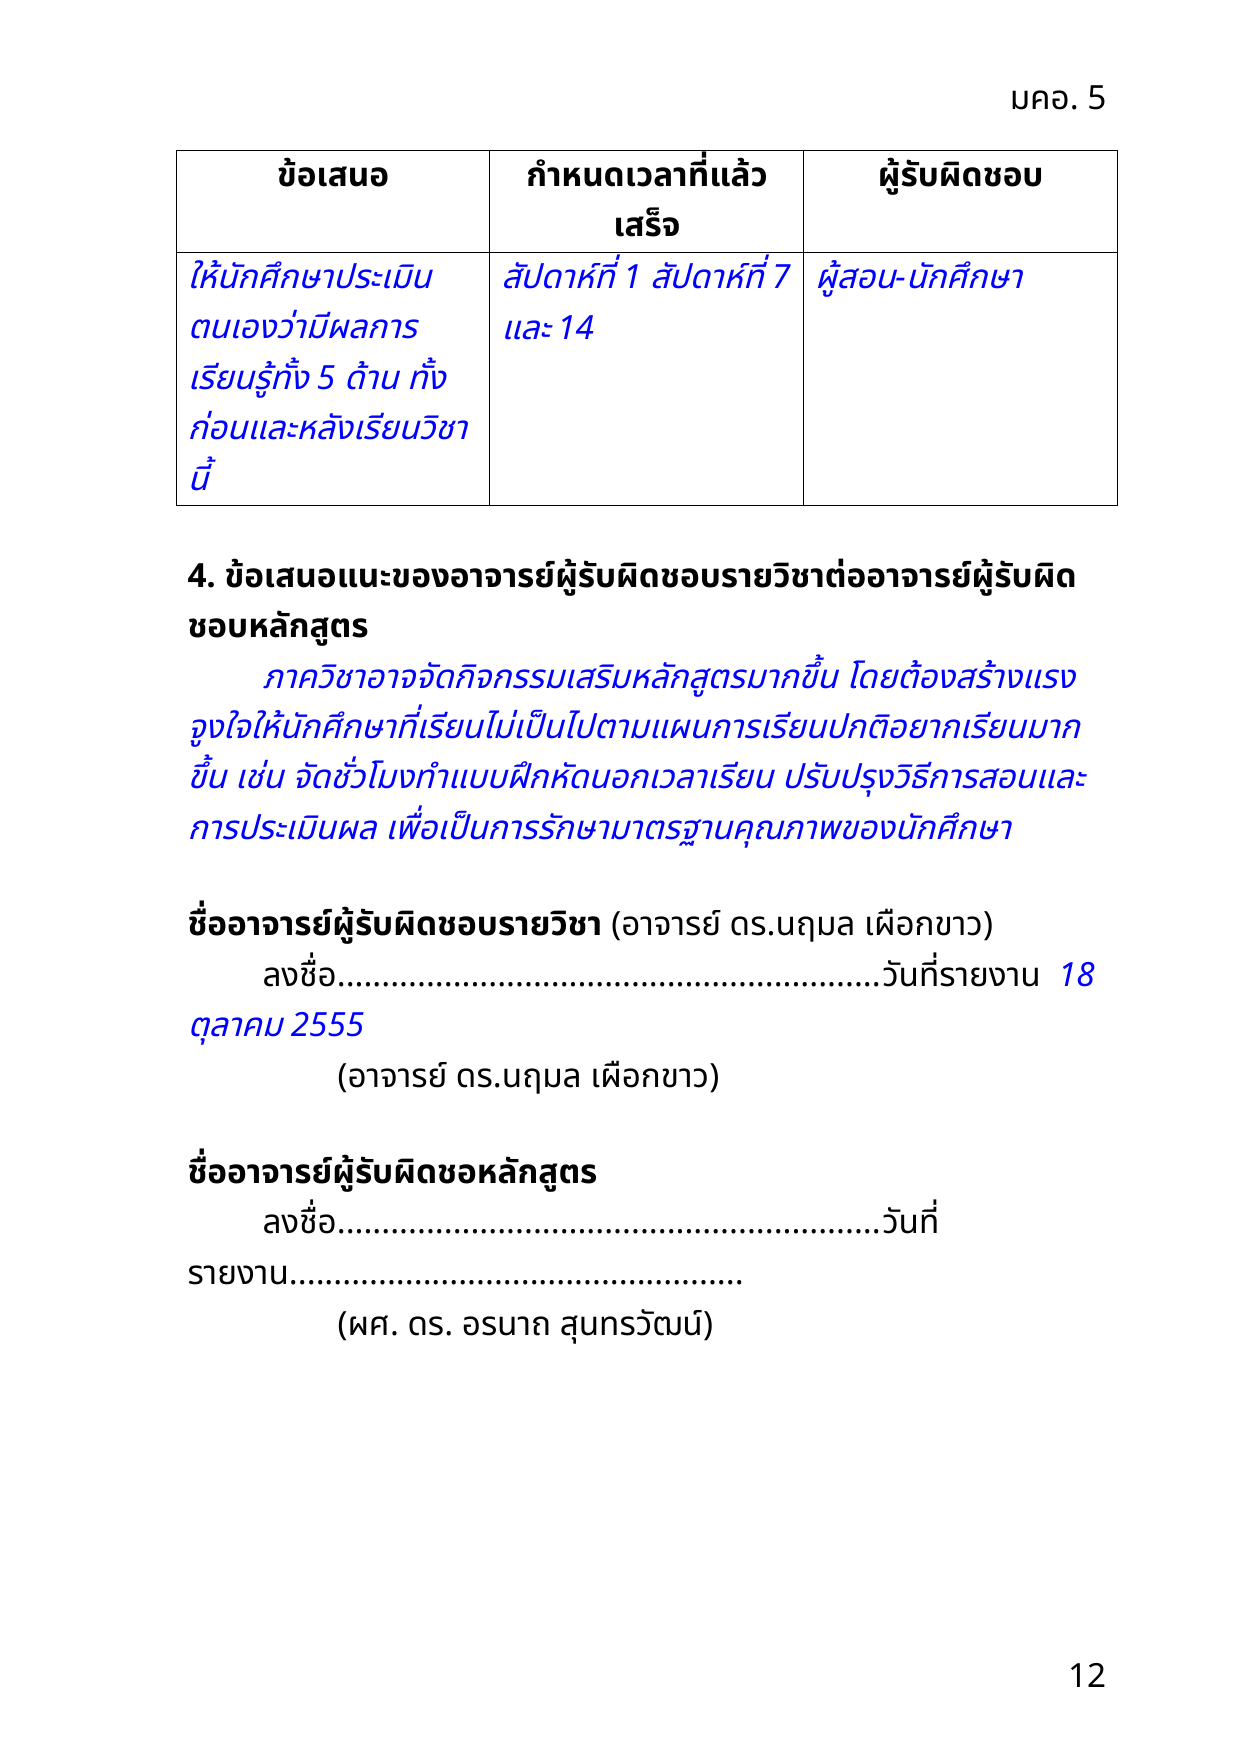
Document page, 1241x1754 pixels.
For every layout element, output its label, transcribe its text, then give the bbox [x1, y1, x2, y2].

text (อาจารย์ ดร.นฤมล เผือกขาว) [187, 1052, 1106, 1102]
table_header กำหนดเวลาที่แล้วเสร็จ [490, 151, 803, 252]
table_cell ผู้สอน-นักศึกษา [804, 253, 1117, 505]
table_header ผู้รับผิดชอบ [804, 151, 1117, 252]
table_header ข้อเสนอ [177, 151, 489, 252]
text ภาควิชาอาจจัดกิจกรรมเสริมหลักสูตรมากขึ้น โดยต้องสร้างแรงจูงใจให้นักศึกษาที่เรียนไม่เป็นไปตามแผนการเรียนปกติอยากเรียนมากขึ้น เช่น จัดชั่วโมงทำแบบฝึกหัดนอกเวลาเรียน ปรับปรุงวิธีการสอนและการประเมินผล เพื่อเป็นการรักษามาตรฐานคุณภาพของนักศึกษา [187, 653, 1106, 854]
table_cell ให้นักศึกษาประเมินตนเองว่ามีผลการเรียนรู้ทั้ง 5 ด้าน ทั้งก่อนและหลังเรียนวิชานี้ [177, 253, 489, 505]
text 4. ข้อเสนอแนะของอาจารย์ผู้รับผิดชอบรายวิชาต่ออาจารย์ผู้รับผิดชอบหลักสูตร [187, 552, 1106, 653]
text ลงชื่อ.............................................................วันที่รายงาน................................................... [187, 1198, 1106, 1299]
text ชื่ออาจารย์ผู้รับผิดชอหลักสูตร [187, 1148, 1106, 1198]
text ชื่ออาจารย์ผู้รับผิดชอบรายวิชา (อาจารย์ ดร.นฤมล เผือกขาว) [187, 900, 1106, 950]
text ลงชื่อ.............................................................วันที่รายงาน 18 ตุลาคม 2555 [187, 950, 1106, 1052]
text (ผศ. ดร. อรนาถ สุนทรวัฒน์) [187, 1299, 1106, 1350]
table_cell สัปดาห์ที่ 1 สัปดาห์ที่ 7 และ14 [490, 253, 803, 505]
